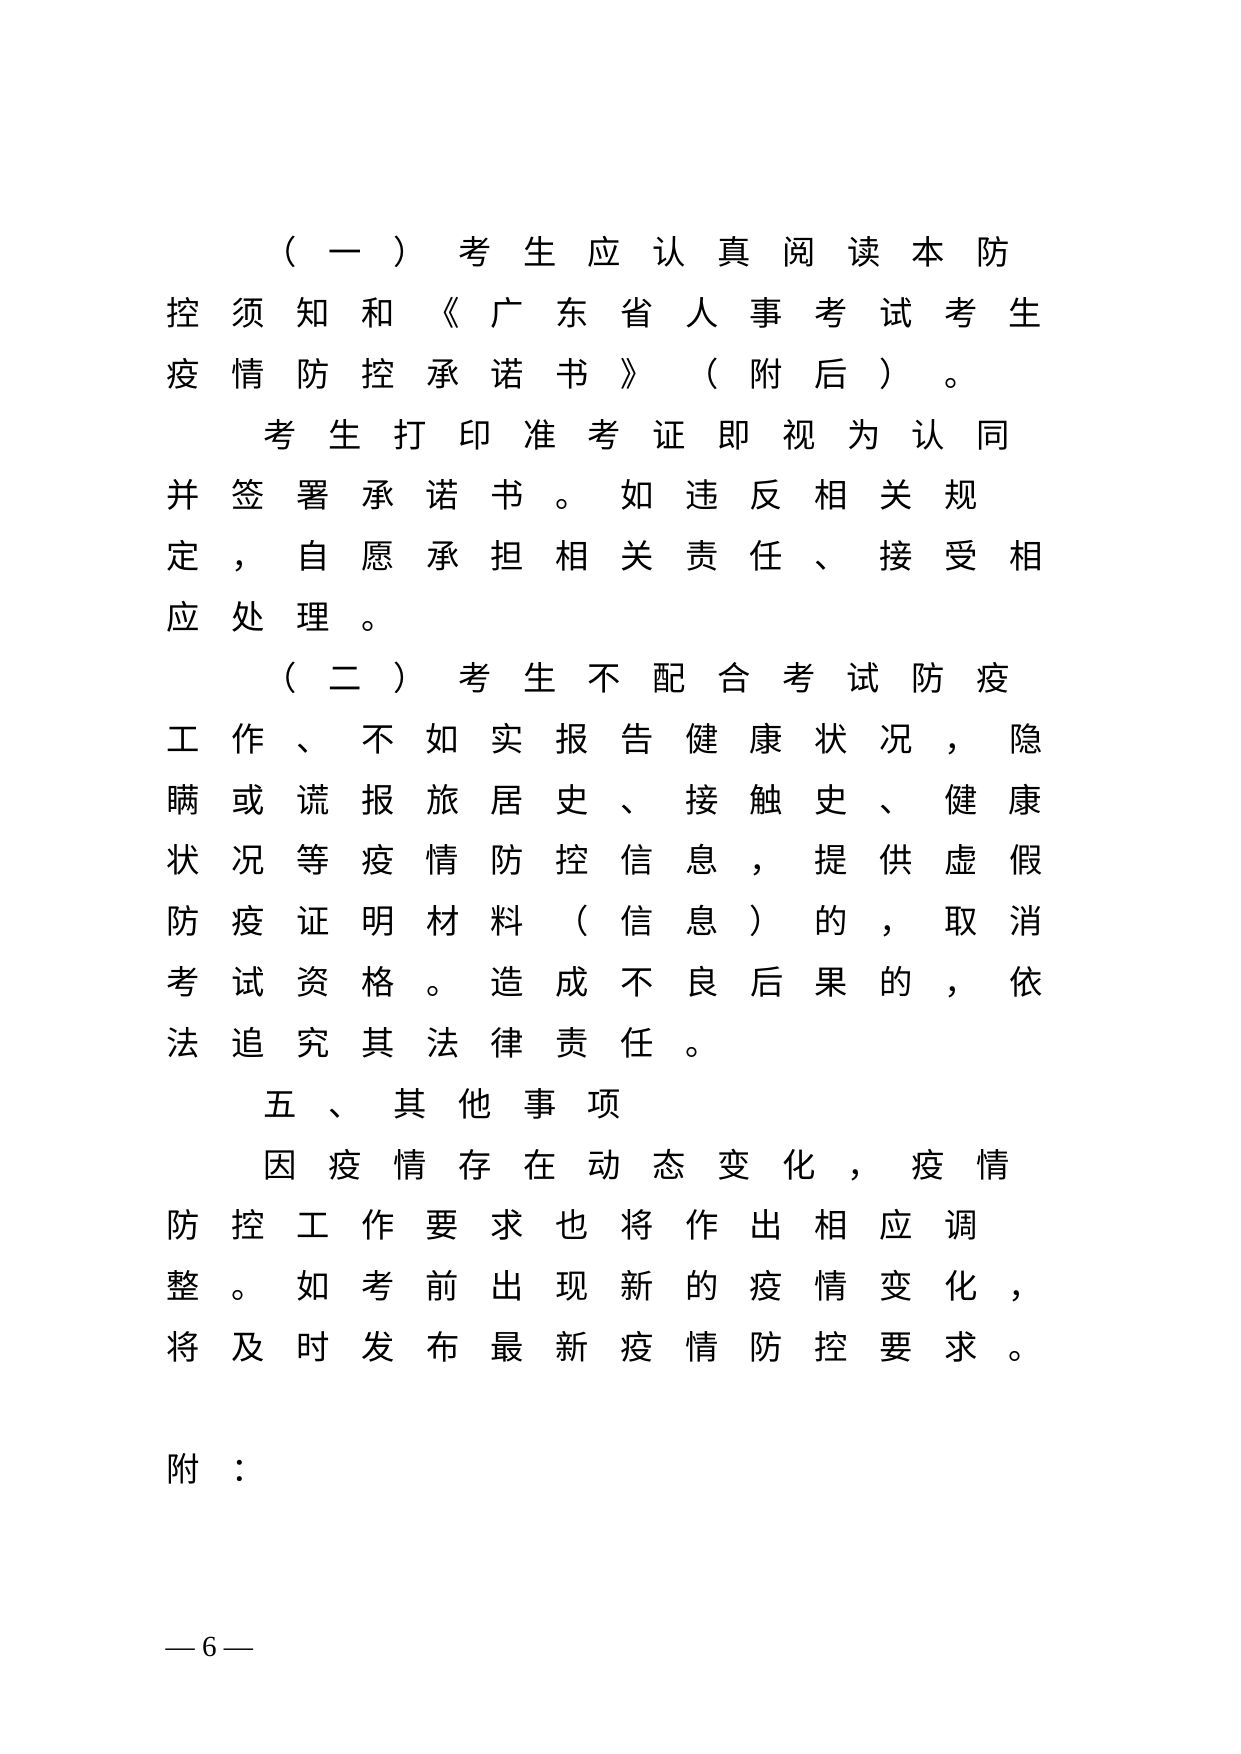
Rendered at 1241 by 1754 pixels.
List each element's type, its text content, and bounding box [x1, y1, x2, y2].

text （一）考生应认真阅读本防控须知和《广东省人事考试考生疫情防控承诺书》（附后）。 [167, 219, 1074, 402]
text 考生打印准考证即视为认同并签署承诺书。如违反相关规定，自愿承担相关责任、接受相应处理。 [167, 402, 1074, 645]
text 因疫情存在动态变化，疫情防控工作要求也将作出相应调整。如考前出现新的疫情变化，将及时发布最新疫情防控要求。 [167, 1132, 1074, 1375]
text （二）考生不配合考试防疫工作、不如实报告健康状况，隐瞒或谎报旅居史、接触史、健康状况等疫情防控信息，提供虚假防疫证明材料（信息）的，取消考试资格。造成不良后果的，依法追究其法律责任。 [167, 645, 1074, 1071]
text 附： [167, 1436, 1074, 1497]
text 五、其他事项 [167, 1071, 1074, 1132]
